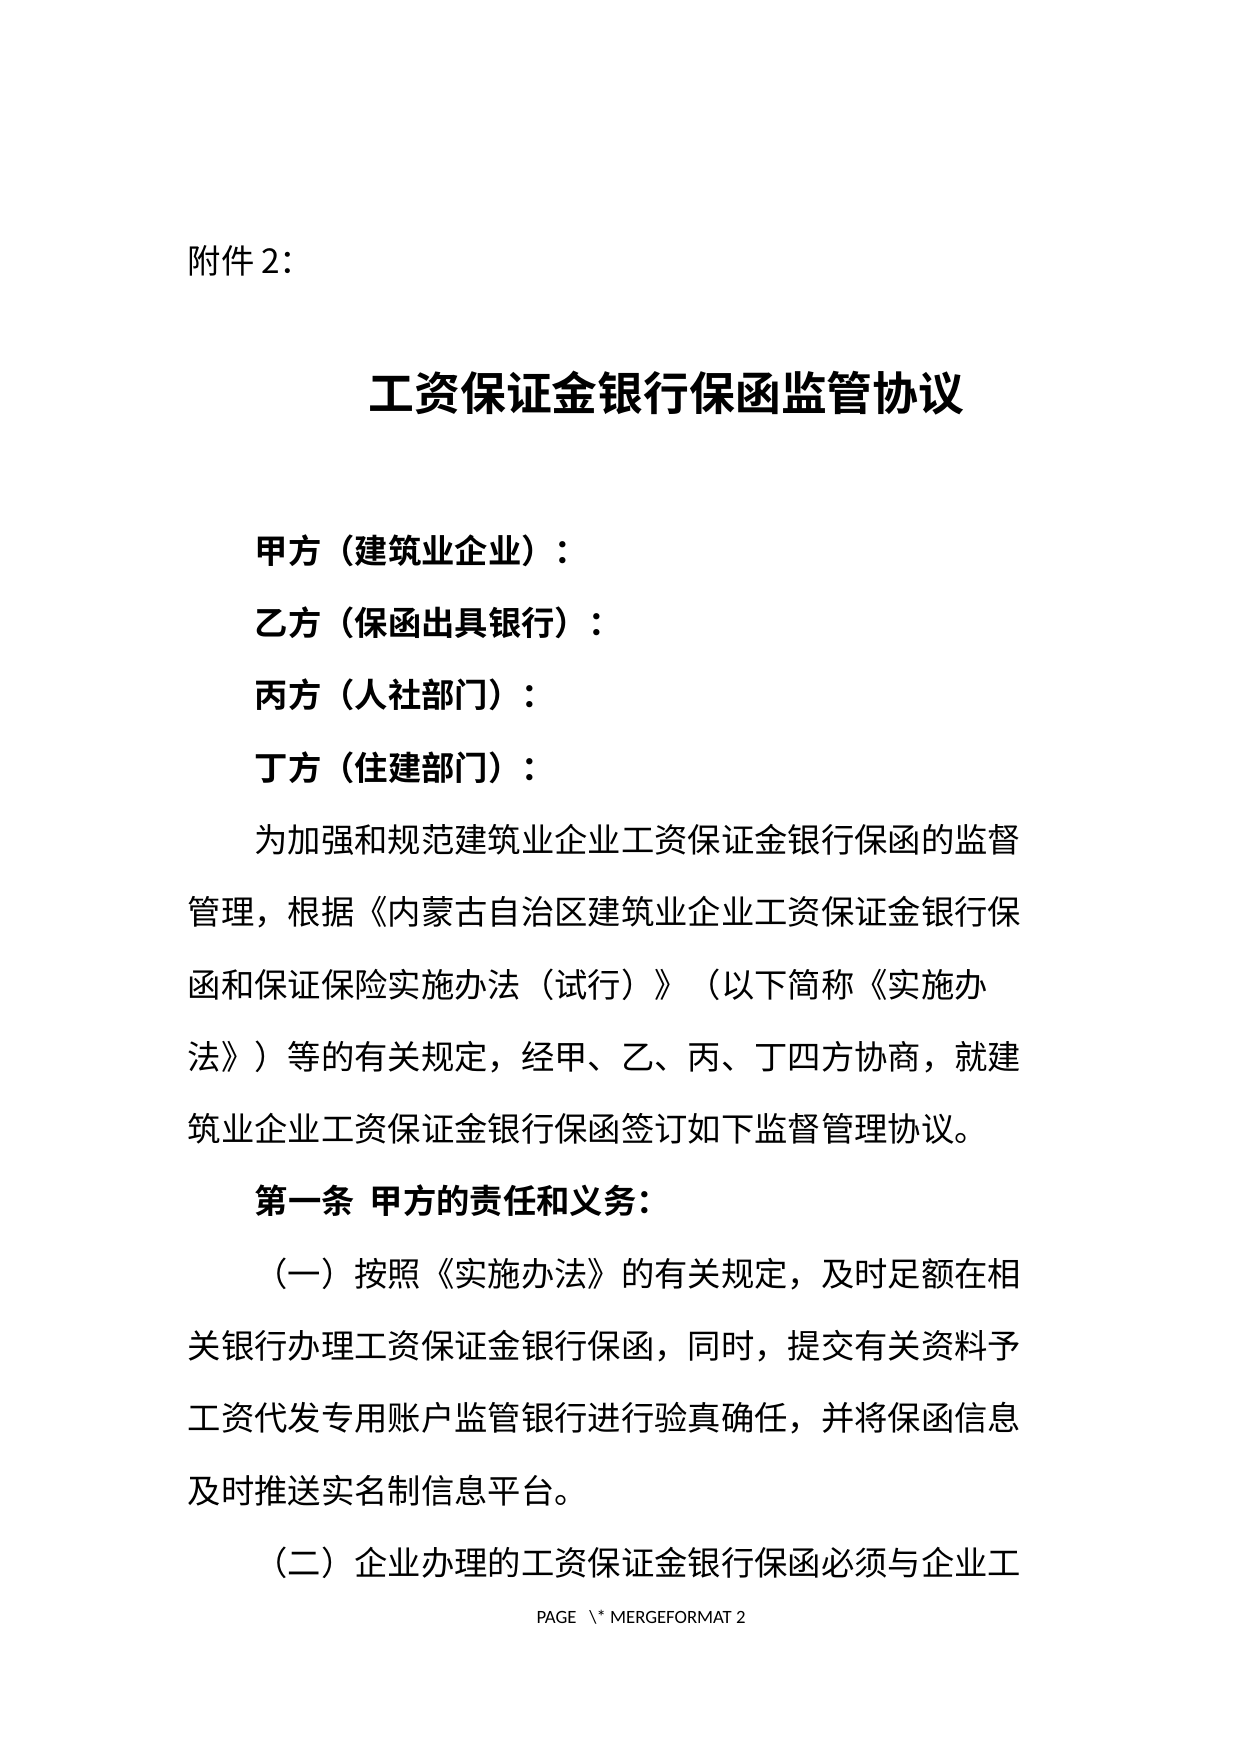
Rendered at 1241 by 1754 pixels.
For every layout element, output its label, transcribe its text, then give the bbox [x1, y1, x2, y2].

text 甲方（建筑业企业）： [187, 524, 1053, 573]
text 工资保证金银行保函监管协议 [187, 357, 1053, 423]
text 第一条 甲方的责任和义务： [187, 1175, 1053, 1223]
text （一）按照《实施办法》的有关规定，及时足额在相关银行办理工资保证金银行保函，同时，提交有关资料予工资代发专用账户监管银行进行验真确任，并将保函信息及时推送实名制信息平台。 [187, 1247, 1053, 1513]
text 为加强和规范建筑业企业工资保证金银行保函的监督管理，根据《内蒙古自治区建筑业企业工资保证金银行保函和保证保险实施办法（试行）》（以下简称《实施办法》）等的有关规定，经甲、乙、丙、丁四方协商，就建筑业企业工资保证金银行保函签订如下监督管理协议。 [187, 814, 1053, 1151]
text 乙方（保函出具银行）： [187, 597, 1053, 645]
text 附件2： [187, 227, 1053, 292]
text 丙方（人社部门）： [187, 669, 1053, 717]
text 丁方（住建部门）： [187, 741, 1053, 790]
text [187, 1537, 1053, 1585]
